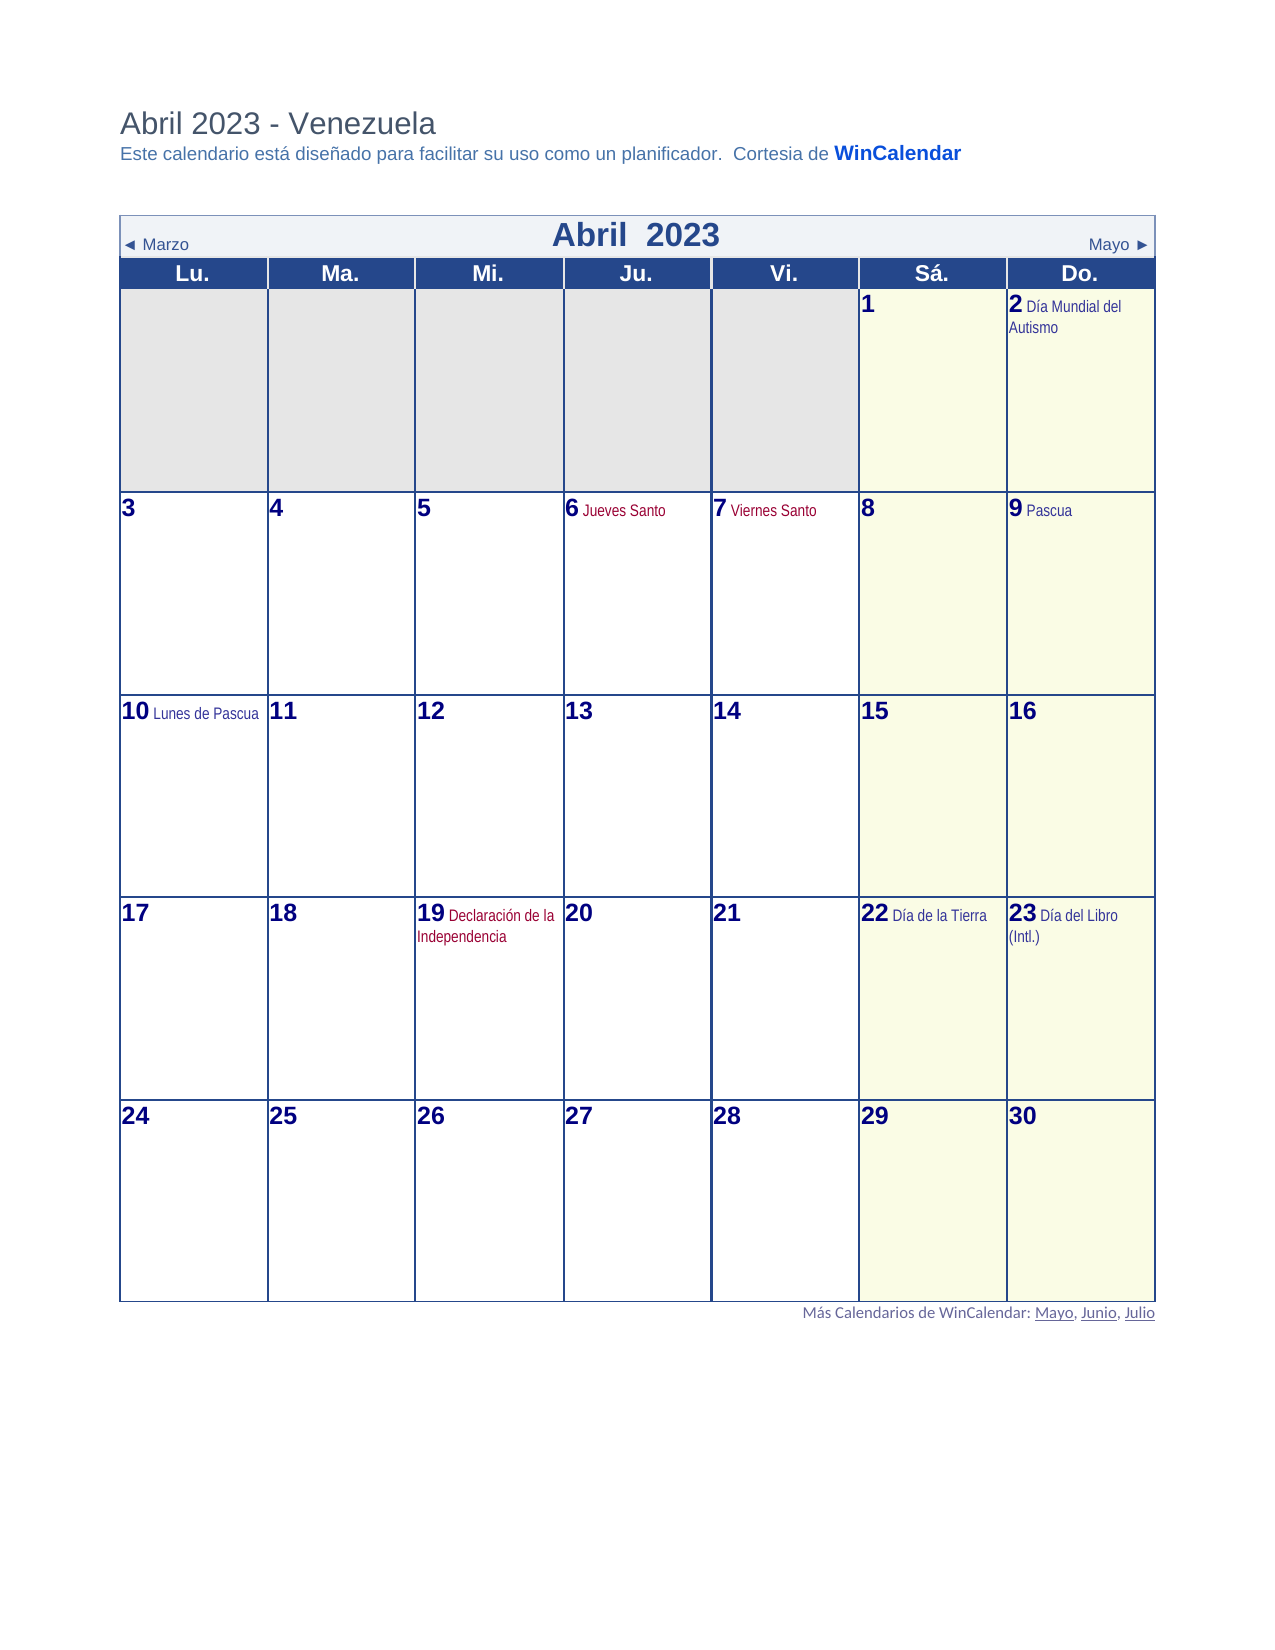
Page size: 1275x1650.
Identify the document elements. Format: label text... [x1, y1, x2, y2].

table_cell [121, 289, 267, 491]
table_cell Ju. [565, 258, 710, 289]
table_cell 14 [713, 696, 858, 896]
table_cell Do. [1008, 258, 1154, 289]
table_cell [713, 289, 858, 491]
table_cell 20 [565, 898, 710, 1099]
text Abril 2023 - Venezuela Este calendario está diseñado para facilitar su uso como un planificador. Cortesia de WinCalendar [120, 105, 1155, 193]
table_cell 24 [121, 1101, 267, 1301]
table_cell 5 [416, 493, 563, 694]
table_cell 15 [860, 696, 1006, 896]
table_cell 11 [269, 696, 414, 896]
table_cell 19 Declaración de la Independencia [416, 898, 563, 1099]
table_cell 1 [860, 289, 1006, 491]
table_cell Mi. [416, 258, 563, 289]
table_cell 23 Día del Libro (Intl.) [1008, 898, 1154, 1099]
table_header Mayo ► [1007, 216, 1154, 256]
table_cell 6 Jueves Santo [565, 493, 710, 694]
table_cell 28 [713, 1101, 858, 1301]
table_cell 22 Día de la Tierra [860, 898, 1006, 1099]
table_cell Lu. [121, 258, 267, 289]
table_cell 25 [269, 1101, 414, 1301]
table_cell [269, 289, 414, 491]
table_cell 26 [416, 1101, 563, 1301]
table_cell 29 [860, 1101, 1006, 1301]
table_cell 13 [565, 696, 710, 896]
table_cell 3 [121, 493, 267, 694]
table_cell 18 [269, 898, 414, 1099]
table_cell 9 Pascua [1008, 493, 1154, 694]
table_cell 21 [713, 898, 858, 1099]
table_cell 8 [860, 493, 1006, 694]
table_cell [416, 289, 563, 491]
text Más Calendarios de WinCalendar: Mayo, Junio, Julio [120, 1302, 1155, 1322]
table_cell Ma. [269, 258, 414, 289]
table_cell 17 [121, 898, 267, 1099]
table_cell 7 Viernes Santo [713, 493, 858, 694]
table_cell [565, 289, 710, 491]
table_cell 4 [269, 493, 414, 694]
table_cell 12 [416, 696, 563, 896]
table_cell 30 [1008, 1101, 1154, 1301]
table_cell Sá. [860, 258, 1006, 289]
table_cell 27 [565, 1101, 710, 1301]
table_cell 16 [1008, 696, 1154, 896]
table_cell Vi. [713, 258, 858, 289]
table_header Abril 2023 [268, 216, 1007, 256]
table_cell 10 Lunes de Pascua [121, 696, 267, 896]
table_header ◄ Marzo [121, 216, 268, 256]
table_cell 2 Día Mundial del Autismo [1008, 289, 1154, 491]
